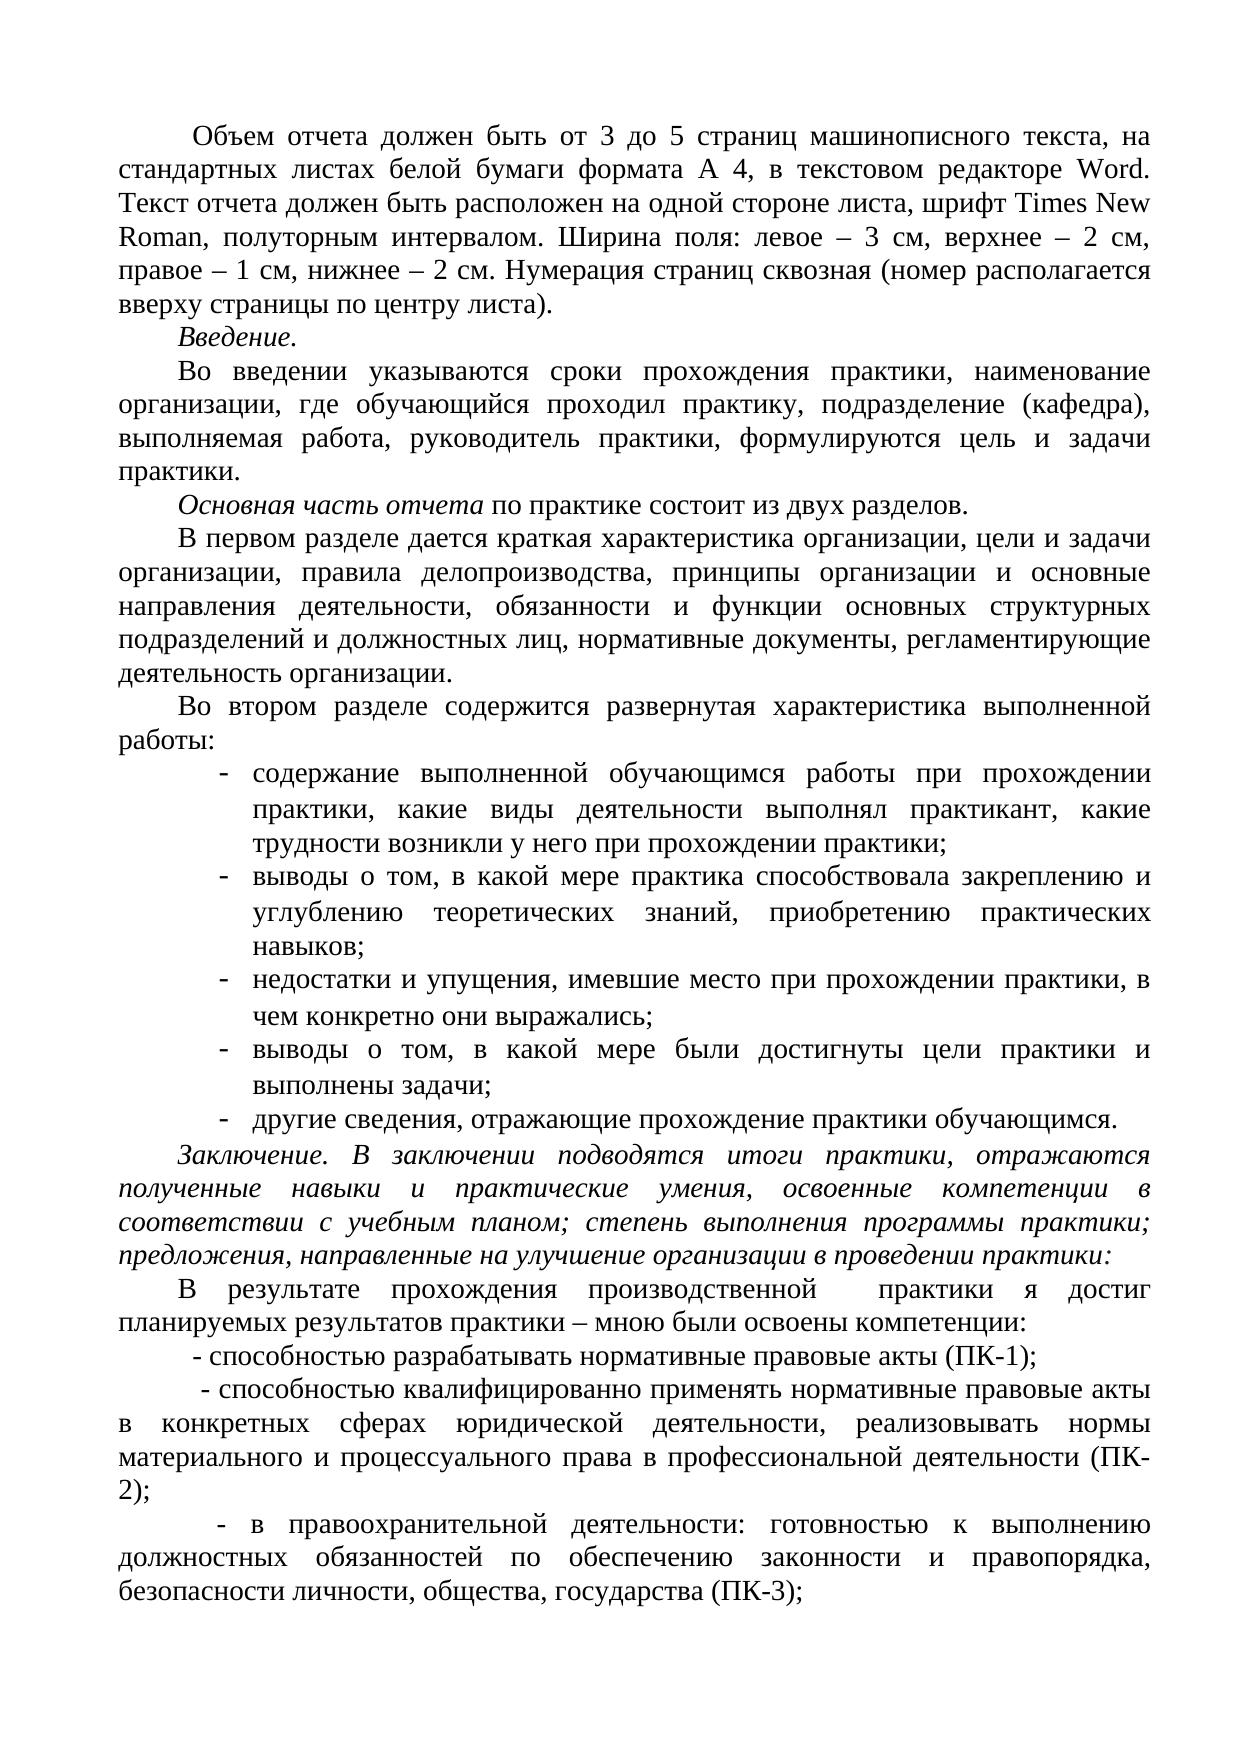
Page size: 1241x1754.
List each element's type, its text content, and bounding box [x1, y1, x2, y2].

list выводы о том, в какой мере были достигнуты цели практики и выполнены задачи; [215, 1031, 1152, 1101]
text - в правоохранительной деятельности: готовностью к выполнению должностных обязанностей по обеспечению законности и правопорядка, безопасности личности, общества, государства (ПК-3); [118, 1506, 1152, 1606]
text Заключение. В заключении подводятся итоги практики, отражаются полученные навыки и практические умения, освоенные компетенции в соответствии с учебным планом; степень выполнения программы практики; предложения, направленные на улучшение организации в проведении практики: [118, 1137, 1152, 1271]
text Основная часть отчета по практике состоит из двух разделов. [118, 487, 1152, 521]
text Введение. [118, 319, 1152, 353]
text Во введении указываются сроки прохождения практики, наименование организации, где обучающийся проходил практику, подразделение (кафедра), выполняемая работа, руководитель практики, формулируются цель и задачи практики. [118, 353, 1152, 487]
text - способностью квалифицированно применять нормативные правовые акты в конкретных сферах юридической деятельности, реализовывать нормы материального и процессуального права в профессиональной деятельности (ПК-2); [118, 1372, 1152, 1506]
text Во втором разделе содержится развернутая характеристика выполненной работы: [118, 688, 1152, 755]
list другие сведения, отражающие прохождение практики обучающимся. [215, 1101, 1152, 1137]
text Объем отчета должен быть от 3 до 5 страниц машинописного текста, на стандартных листах белой бумаги формата А 4, в текстовом редакторе Word. Текст отчета должен быть расположен на одной стороне листа, шрифт Times New Roman, полуторным интервалом. Ширина поля: левое – 3 см, верхнее – 2 см, правое – 1 см, нижнее – 2 см. Нумерация страниц сквозная (номер располагается вверху страницы по центру листа). [118, 118, 1152, 319]
list выводы о том, в какой мере практика способствовала закреплению и углублению теоретических знаний, приобретению практических навыков; [215, 858, 1152, 962]
text В первом разделе дается краткая характеристика организации, цели и задачи организации, правила делопроизводства, принципы организации и основные направления деятельности, обязанности и функции основных структурных подразделений и должностных лиц, нормативные документы, регламентирующие деятельность организации. [118, 521, 1152, 688]
list содержание выполненной обучающимся работы при прохождении практики, какие виды деятельности выполнял практикант, какие трудности возникли у него при прохождении практики; [215, 755, 1152, 858]
text В результате прохождения производственной практики я достиг планируемых результатов практики – мною были освоены компетенции: [118, 1271, 1152, 1338]
text - способностью разрабатывать нормативные правовые акты (ПК-1); [118, 1338, 1152, 1372]
list недостатки и упущения, имевшие место при прохождении практики, в чем конкретно они выражались; [215, 962, 1152, 1031]
